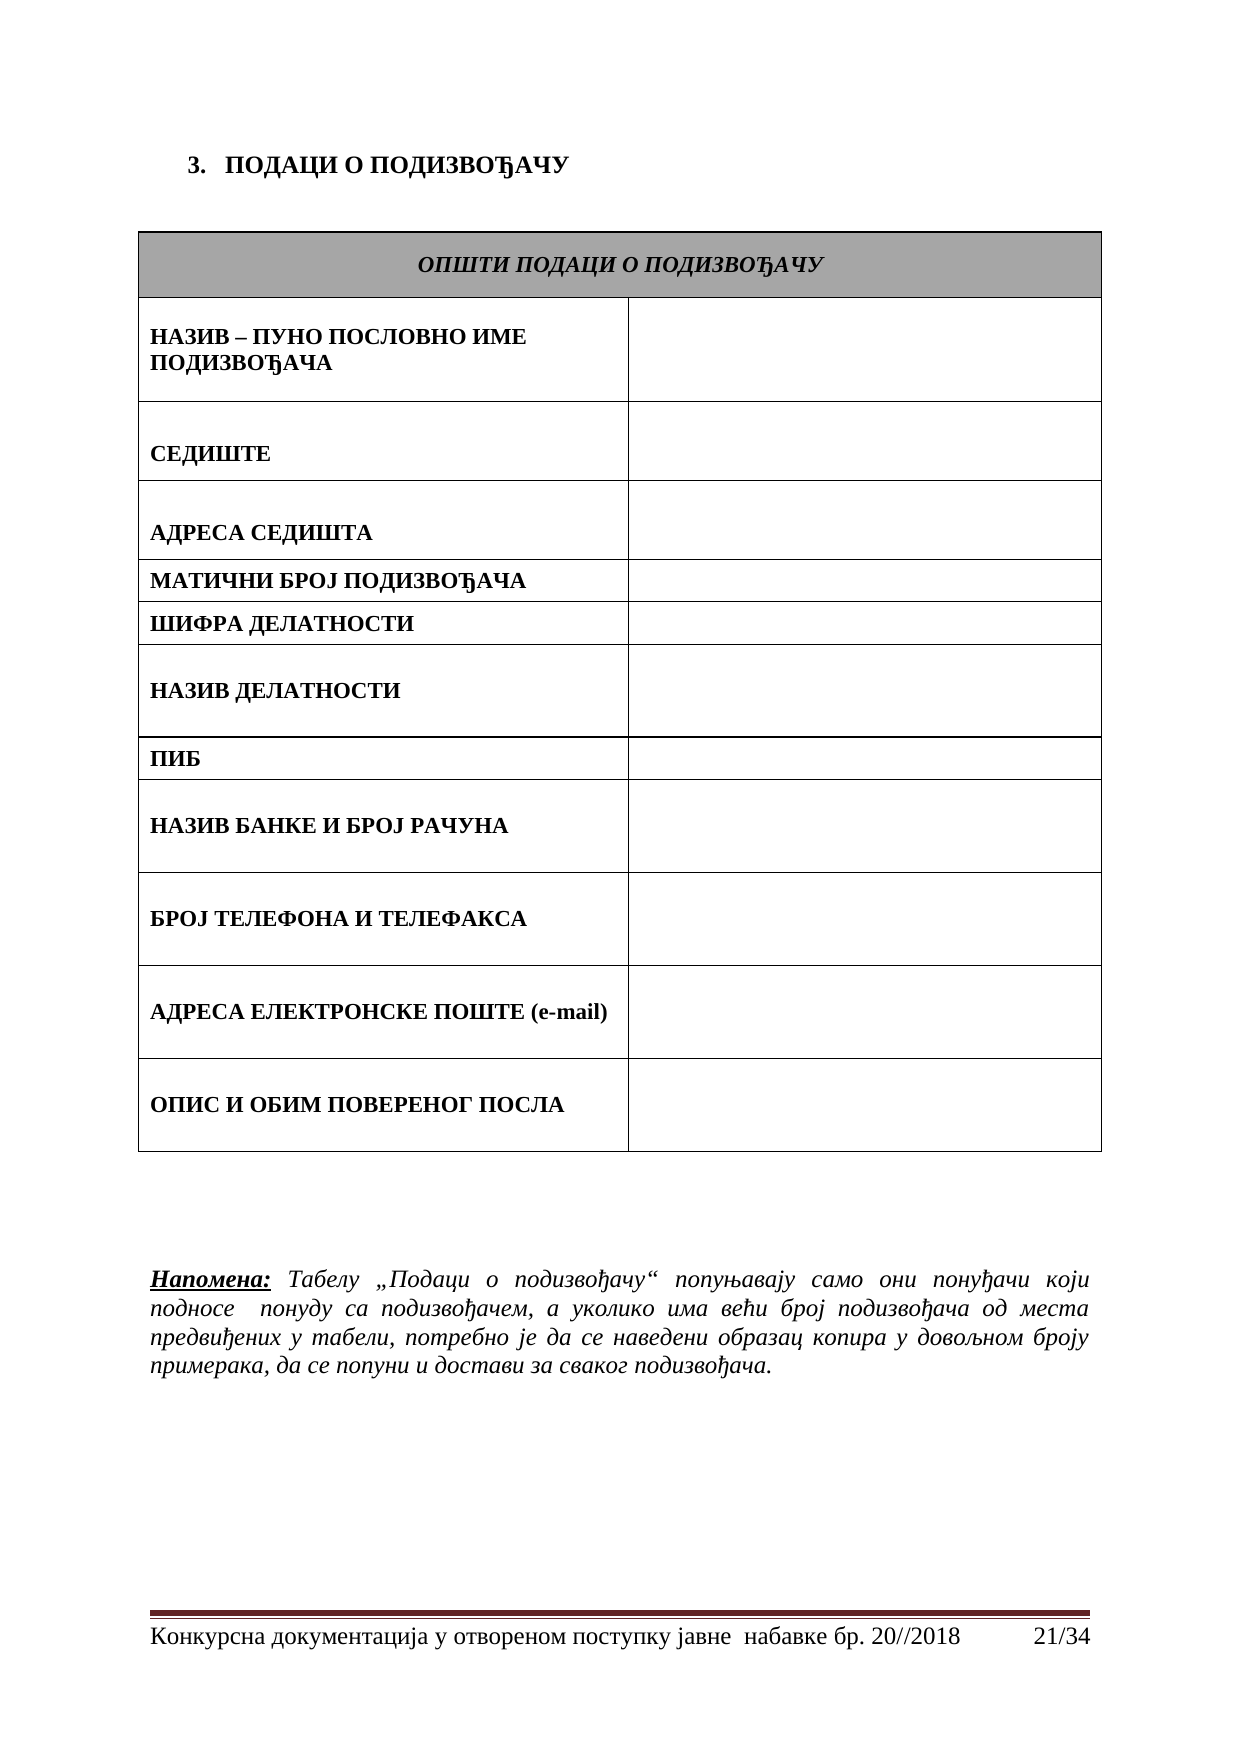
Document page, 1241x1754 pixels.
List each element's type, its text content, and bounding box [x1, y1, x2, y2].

table_cell НАЗИВ ДЕЛАТНОСТИ [139, 645, 628, 736]
table_header ОПШТИ ПОДАЦИ О ПОДИЗВОЂАЧУ [139, 233, 1101, 297]
table_cell [629, 738, 1101, 779]
table_cell СЕДИШТЕ [139, 402, 628, 480]
table_cell ОПИС И ОБИМ ПОВЕРЕНОГ ПОСЛА [139, 1059, 628, 1151]
list ПОДАЦИ О ПОДИЗВОЂАЧУ [187, 150, 1090, 179]
table_cell [629, 298, 1101, 401]
table_cell НАЗИВ – ПУНО ПОСЛОВНО ИМЕ ПОДИЗВОЂАЧА [139, 298, 628, 401]
table_cell ПИБ [139, 738, 628, 779]
table_cell [629, 481, 1101, 559]
table_cell [629, 1059, 1101, 1151]
table_cell ШИФРА ДЕЛАТНОСТИ [139, 602, 628, 643]
table_cell [629, 873, 1101, 965]
table_cell [629, 560, 1101, 601]
table_cell АДРЕСА ЕЛЕКТРОНСКЕ ПОШТЕ (е-mail) [139, 966, 628, 1058]
text Напомена: Табелу „Подаци о подизвођачу“ попуњавају само они понуђачи који подносе понуду са подизвођачем, а уколико има већи број подизвођача од места предвиђених у табели, потребно је да се наведени образац копира у довољном броју примерака, да се попуни и достави за сваког подизвођача. [150, 1264, 1090, 1379]
table_cell АДРЕСА СЕДИШТА [139, 481, 628, 559]
table_cell БРОЈ ТЕЛЕФОНА И ТЕЛЕФАКСА [139, 873, 628, 965]
table_cell НАЗИВ БАНКЕ И БРОЈ РАЧУНА [139, 780, 628, 872]
table_cell МАТИЧНИ БРОЈ ПОДИЗВОЂАЧА [139, 560, 628, 601]
table_cell [629, 402, 1101, 480]
table_cell [629, 602, 1101, 643]
table_cell [629, 780, 1101, 872]
table_cell [629, 966, 1101, 1058]
table_cell [629, 645, 1101, 736]
